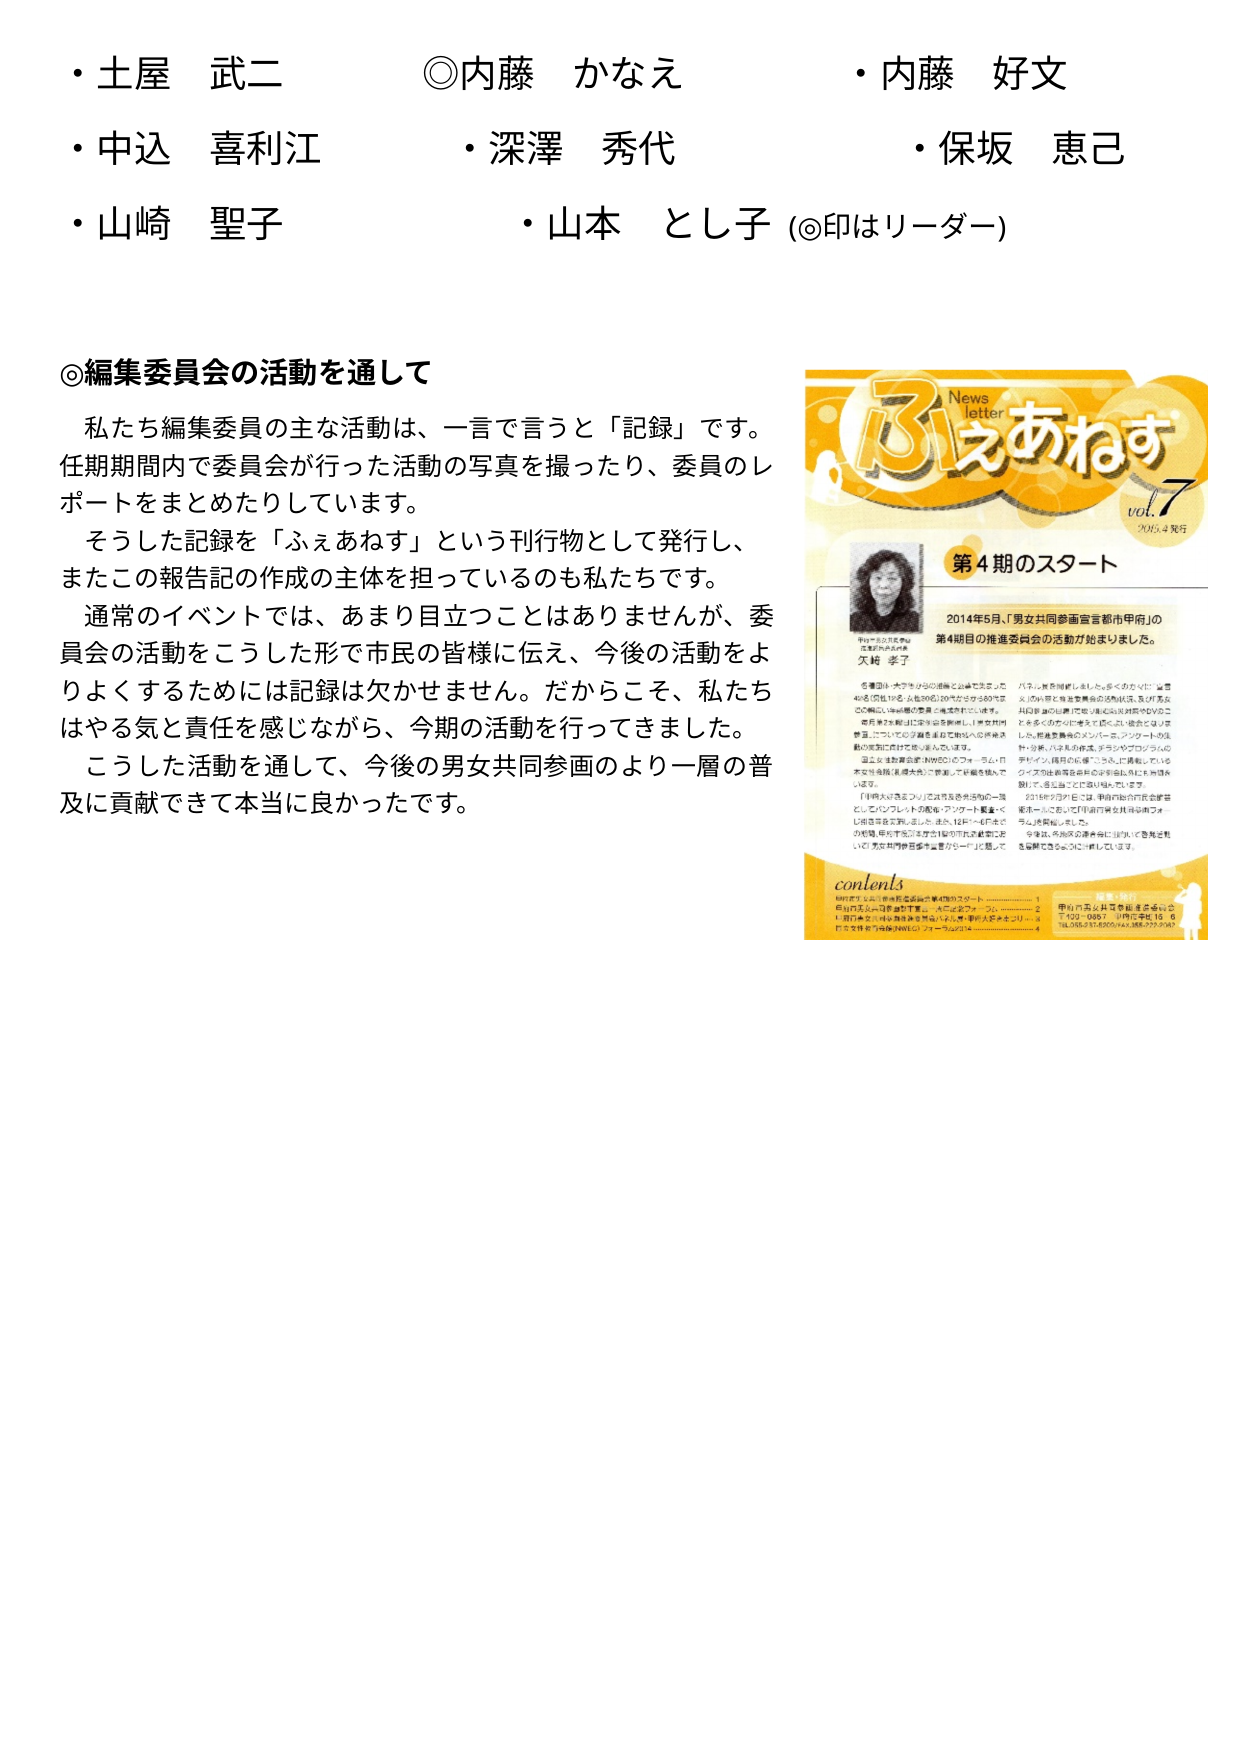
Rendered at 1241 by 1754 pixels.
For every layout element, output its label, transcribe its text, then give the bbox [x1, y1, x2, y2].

picture [804, 370, 1208, 940]
text そうした記録を「ふぇあねす」という刊行物として発行し、またこの報告記の作成の主体を担っているのも私たちです。 [59, 521, 803, 596]
text 私たち編集委員の主な活動は、一言で言うと「記録」です。任期期間内で委員会が行った活動の写真を撮ったり、委員のレポートをまとめたりしています。 [59, 408, 803, 521]
text ・土屋 武二 ◎内藤 かなえ ・内藤 好文 [59, 33, 1211, 108]
text ・中込 喜利江 ・深澤 秀代 ・保坂 恵己 [59, 108, 1211, 183]
text こうした活動を通して、今後の男女共同参画のより一層の普及に貢献できて本当に良かったです。 [59, 746, 803, 821]
text 通常のイベントでは、あまり目立つことはありませんが、委員会の活動をこうした形で市民の皆様に伝え、今後の活動をよりよくするためには記録は欠かせません。だからこそ、私たちはやる気と責任を感じながら、今期の活動を行ってきました。 [59, 596, 803, 746]
text ・山崎 聖子 ・山本 とし子 (◎印はリーダー) [59, 183, 1211, 258]
text ◎編集委員会の活動を通して [59, 333, 1211, 408]
